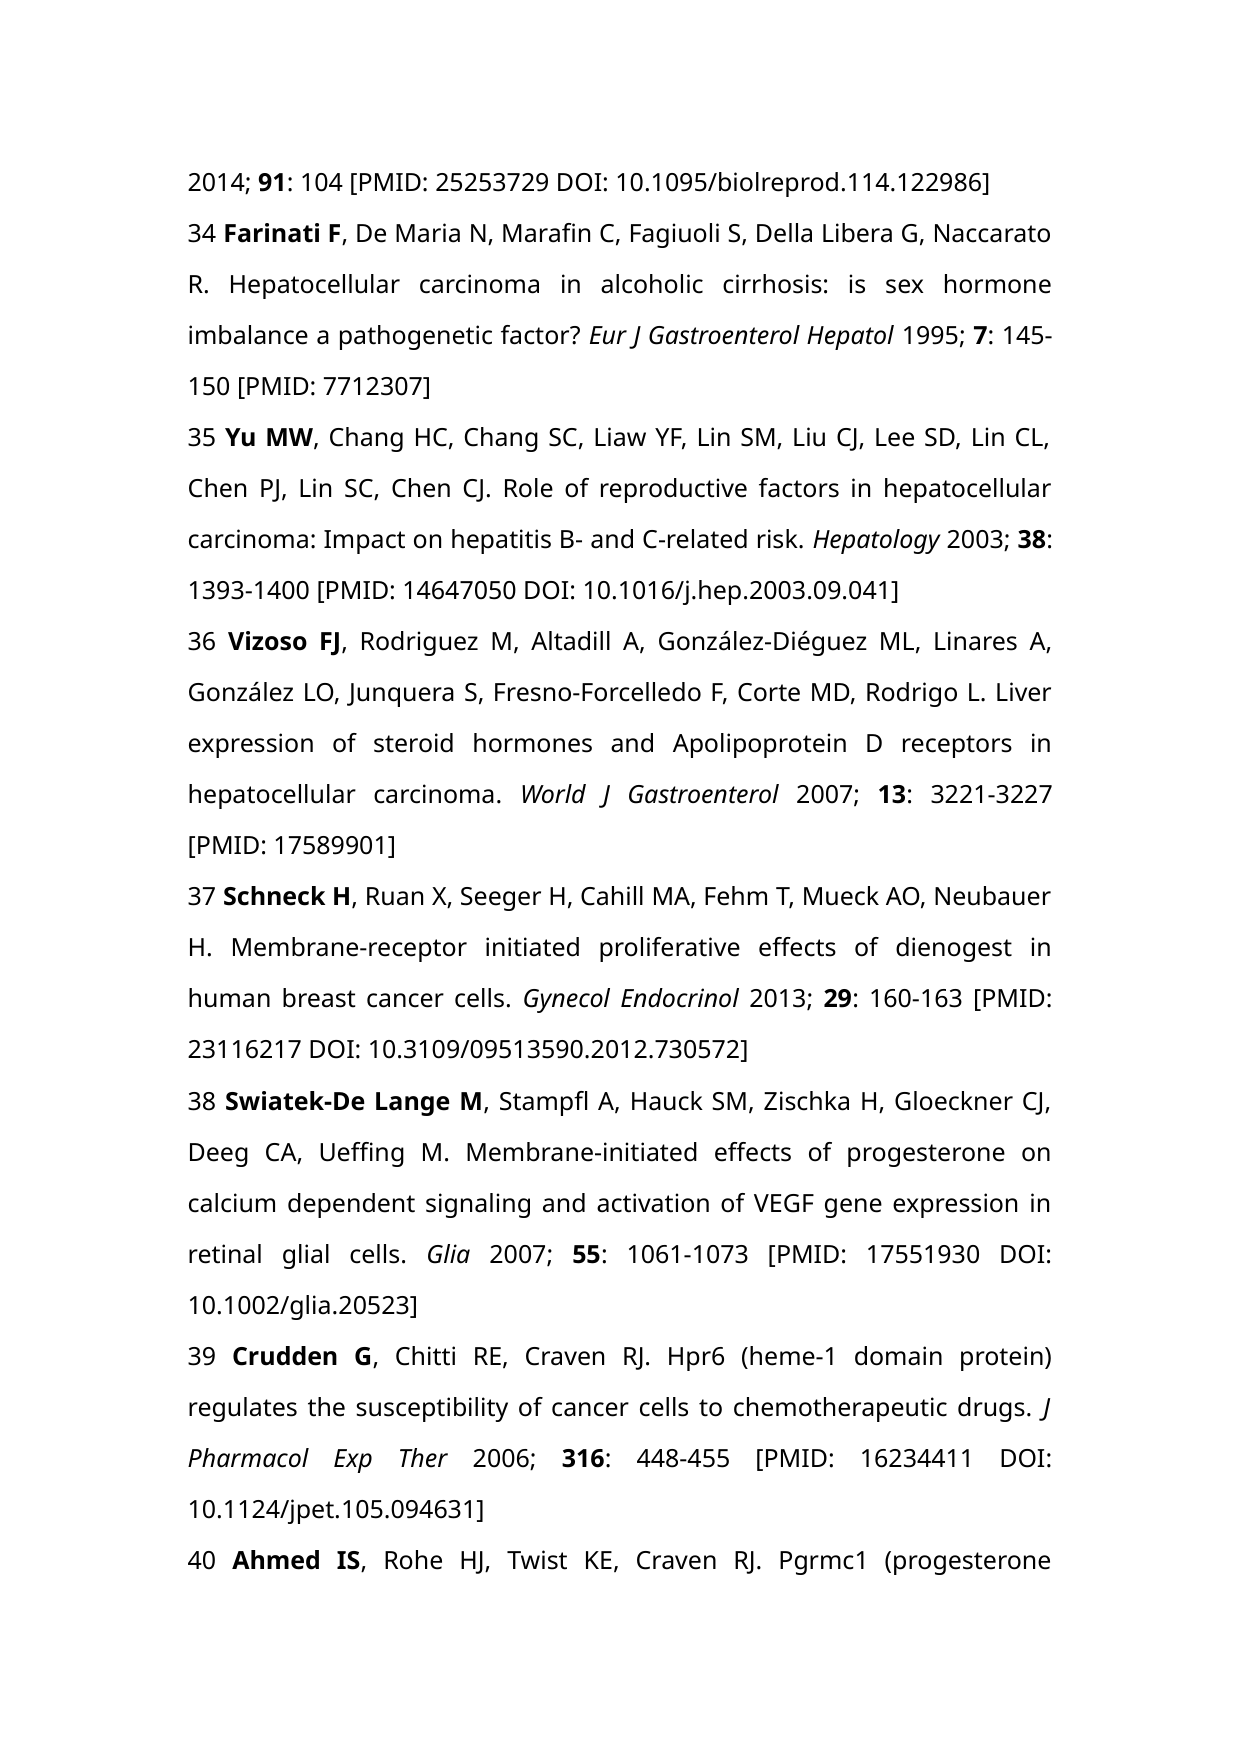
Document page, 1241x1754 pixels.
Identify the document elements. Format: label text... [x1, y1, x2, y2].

text 36 Vizoso FJ, Rodriguez M, Altadill A, González-Diéguez ML, Linares A, González LO, Junquera S, Fresno-Forcelledo F, Corte MD, Rodrigo L. Liver expression of steroid hormones and Apolipoprotein D receptors in hepatocellular carcinoma. World J Gastroenterol 2007; 13: 3221-3227 [PMID: 17589901] [187, 624, 1053, 862]
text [187, 164, 1053, 198]
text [187, 1543, 1053, 1577]
text 37 Schneck H, Ruan X, Seeger H, Cahill MA, Fehm T, Mueck AO, Neubauer H. Membrane-receptor initiated proliferative effects of dienogest in human breast cancer cells. Gynecol Endocrinol 2013; 29: 160-163 [PMID: 23116217 DOI: 10.3109/09513590.2012.730572] [187, 879, 1053, 1066]
text 39 Crudden G, Chitti RE, Craven RJ. Hpr6 (heme-1 domain protein) regulates the susceptibility of cancer cells to chemotherapeutic drugs. J Pharmacol Exp Ther 2006; 316: 448-455 [PMID: 16234411 DOI: 10.1124/jpet.105.094631] [187, 1338, 1053, 1526]
text 34 Farinati F, De Maria N, Marafin C, Fagiuoli S, Della Libera G, Naccarato R. Hepatocellular carcinoma in alcoholic cirrhosis: is sex hormone imbalance a pathogenetic factor? Eur J Gastroenterol Hepatol 1995; 7: 145-150 [PMID: 7712307] [187, 216, 1053, 403]
text 38 Swiatek-De Lange M, Stampfl A, Hauck SM, Zischka H, Gloeckner CJ, Deeg CA, Ueffing M. Membrane-initiated effects of progesterone on calcium dependent signaling and activation of VEGF gene expression in retinal glial cells. Glia 2007; 55: 1061-1073 [PMID: 17551930 DOI: 10.1002/glia.20523] [187, 1083, 1053, 1321]
text 35 Yu MW, Chang HC, Chang SC, Liaw YF, Lin SM, Liu CJ, Lee SD, Lin CL, Chen PJ, Lin SC, Chen CJ. Role of reproductive factors in hepatocellular carcinoma: Impact on hepatitis B- and C-related risk. Hepatology 2003; 38: 1393-1400 [PMID: 14647050 DOI: 10.1016/j.hep.2003.09.041] [187, 420, 1053, 607]
